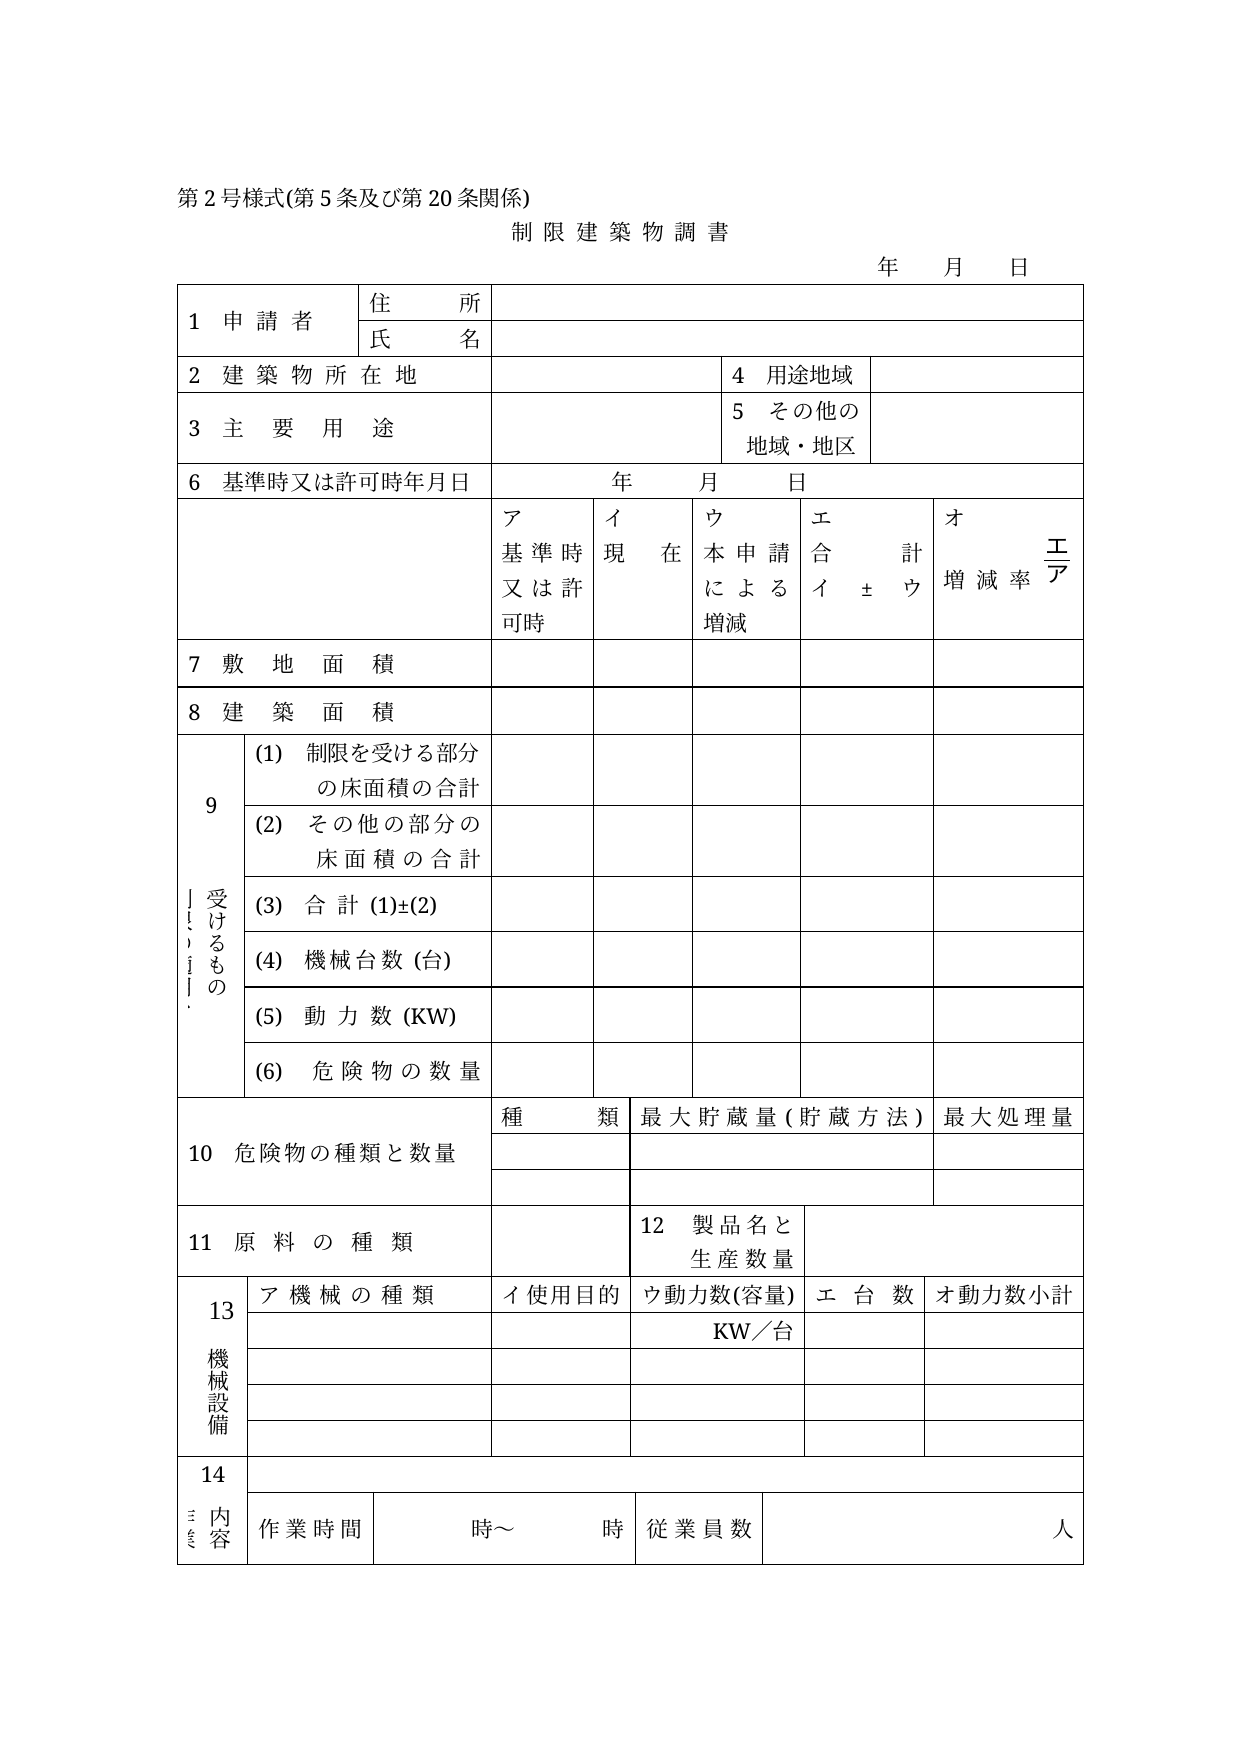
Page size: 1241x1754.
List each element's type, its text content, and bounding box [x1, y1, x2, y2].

table_cell [925, 1385, 1083, 1420]
table_cell [801, 988, 933, 1042]
table_cell [693, 688, 800, 734]
table_cell [248, 1421, 491, 1456]
table_cell [594, 688, 692, 734]
table_cell [871, 357, 1083, 392]
table_cell [492, 932, 593, 986]
table_cell 最大処理量 [934, 1098, 1083, 1133]
table_cell [492, 688, 593, 734]
table_cell [248, 1457, 1083, 1492]
table_cell [693, 877, 800, 931]
table_cell [492, 1385, 630, 1420]
table_cell [805, 1206, 1083, 1276]
table_cell 12 製品名と生産数量 [631, 1206, 804, 1276]
table_cell [594, 640, 692, 686]
table_cell [594, 988, 692, 1042]
table_cell ア 基準時又は許可時 [492, 499, 593, 639]
table_cell 8 建築面積 [178, 688, 491, 734]
table_cell [492, 806, 593, 876]
table_cell [801, 735, 933, 805]
table_cell [934, 1134, 1083, 1169]
text 年 月 日 [177, 249, 1030, 284]
table_cell [492, 1134, 629, 1169]
table_cell イ使用目的 [492, 1277, 630, 1312]
table_cell [801, 932, 933, 986]
table_cell [871, 393, 1083, 462]
table_cell [492, 1313, 630, 1348]
table_cell 時～ 時 [374, 1493, 635, 1564]
table_cell [801, 877, 933, 931]
text 第2号様式(第5条及び第20条関係) [177, 179, 1063, 214]
table_cell 4 用途地域 [722, 357, 870, 392]
table_cell [801, 640, 933, 686]
table_cell [805, 1313, 924, 1348]
table_cell 従業員数 [636, 1493, 762, 1564]
table_cell [925, 1313, 1083, 1348]
table_cell [934, 1170, 1083, 1205]
table_cell ウ動力数(容量) [631, 1277, 804, 1312]
table_cell [492, 321, 1083, 356]
table_cell 機械設備 [178, 1277, 247, 1456]
table_header 住所 [359, 285, 491, 320]
table_cell [248, 1349, 491, 1384]
table_cell [631, 1170, 933, 1205]
text 制限建築物調書 [177, 214, 1063, 249]
table_cell 5 その他の地域・地区 [722, 393, 870, 462]
table_cell [693, 988, 800, 1042]
table_cell (4) 機械台数(台) [245, 932, 491, 986]
table_cell KW／台 [631, 1313, 804, 1348]
table_cell [934, 806, 1083, 876]
table_cell [693, 806, 800, 876]
table_cell [934, 688, 1083, 734]
table_cell [925, 1349, 1083, 1384]
table_cell [492, 988, 593, 1042]
table_cell [594, 1043, 692, 1097]
table_cell [934, 932, 1083, 986]
table_cell [631, 1349, 804, 1384]
table_cell [925, 1421, 1083, 1456]
table_cell [492, 357, 721, 392]
table_cell [492, 640, 593, 686]
table_cell (5) 動力数(KW) [245, 988, 491, 1042]
table_cell 3 主要用途 [178, 393, 491, 462]
table_cell [492, 1206, 629, 1276]
table_cell [693, 1043, 800, 1097]
table_cell [693, 735, 800, 805]
table_cell [934, 640, 1083, 686]
table_cell [801, 1043, 933, 1097]
table_header 1 申請者 [178, 285, 358, 356]
table_cell (2) その他の部分の床面積の合計 [245, 806, 491, 876]
table_cell 年 月 日 [492, 464, 1083, 498]
table_cell [594, 806, 692, 876]
table_cell [805, 1349, 924, 1384]
table_cell 作業時間 [248, 1493, 373, 1564]
table_cell [492, 1043, 593, 1097]
table_cell [248, 1313, 491, 1348]
table_cell ウ 本申請による増減 [693, 499, 800, 639]
table_cell [492, 393, 721, 462]
table_cell [801, 688, 933, 734]
table_cell [934, 735, 1083, 805]
table_cell [492, 877, 593, 931]
table_cell 受けるもの 制限の適用を [178, 876, 244, 1097]
table_cell 最大貯蔵量(貯蔵方法) [631, 1098, 933, 1133]
table_cell 人 [763, 1493, 1083, 1564]
table_cell (3) 合計(1)±(2) [245, 877, 491, 931]
table_cell 11 原料の種類 [178, 1206, 491, 1276]
table_cell エ台数 [805, 1277, 924, 1312]
table_cell [594, 932, 692, 986]
table_cell [178, 499, 491, 639]
table_cell [801, 806, 933, 876]
table_cell (1) 制限を受ける部分の床面積の合計 [245, 735, 491, 805]
table_cell イ 現在 [594, 499, 692, 639]
table_cell 種類 [492, 1098, 629, 1133]
table_cell 6 基準時又は許可時年月日 [178, 464, 491, 498]
table_cell [934, 1043, 1083, 1097]
table_cell 内容 作業 [178, 1492, 247, 1564]
table_cell 氏名 [359, 321, 491, 356]
table_cell [934, 988, 1083, 1042]
table_cell [492, 1421, 630, 1456]
table_cell ア機械の種類 [248, 1277, 491, 1312]
table_cell 10 危険物の種類と数量 [178, 1098, 491, 1205]
table_cell [805, 1385, 924, 1420]
table_cell [248, 1385, 491, 1420]
table_cell オ動力数小計 [925, 1277, 1083, 1312]
table_cell [492, 1170, 629, 1205]
table_cell 14 [178, 1457, 247, 1492]
table_cell 9 [178, 735, 244, 876]
table_cell [594, 877, 692, 931]
table_cell [805, 1421, 924, 1456]
table_cell 7 敷地面積 [178, 640, 491, 686]
table_cell [631, 1385, 804, 1420]
table_cell [631, 1421, 804, 1456]
table_cell [693, 932, 800, 986]
table_cell [631, 1134, 933, 1169]
table_cell [492, 1349, 630, 1384]
table_header [492, 285, 1083, 320]
table_cell エ 合計 イ±ウ [801, 499, 933, 639]
table_cell [693, 640, 800, 686]
table_cell 2 建築物所在地 [178, 357, 491, 392]
table_cell [492, 735, 593, 805]
table_cell オ 増減率 [934, 499, 1083, 639]
table_cell [934, 877, 1083, 931]
table_cell (6) 危険物の数量 [245, 1043, 491, 1097]
table_cell [594, 735, 692, 805]
